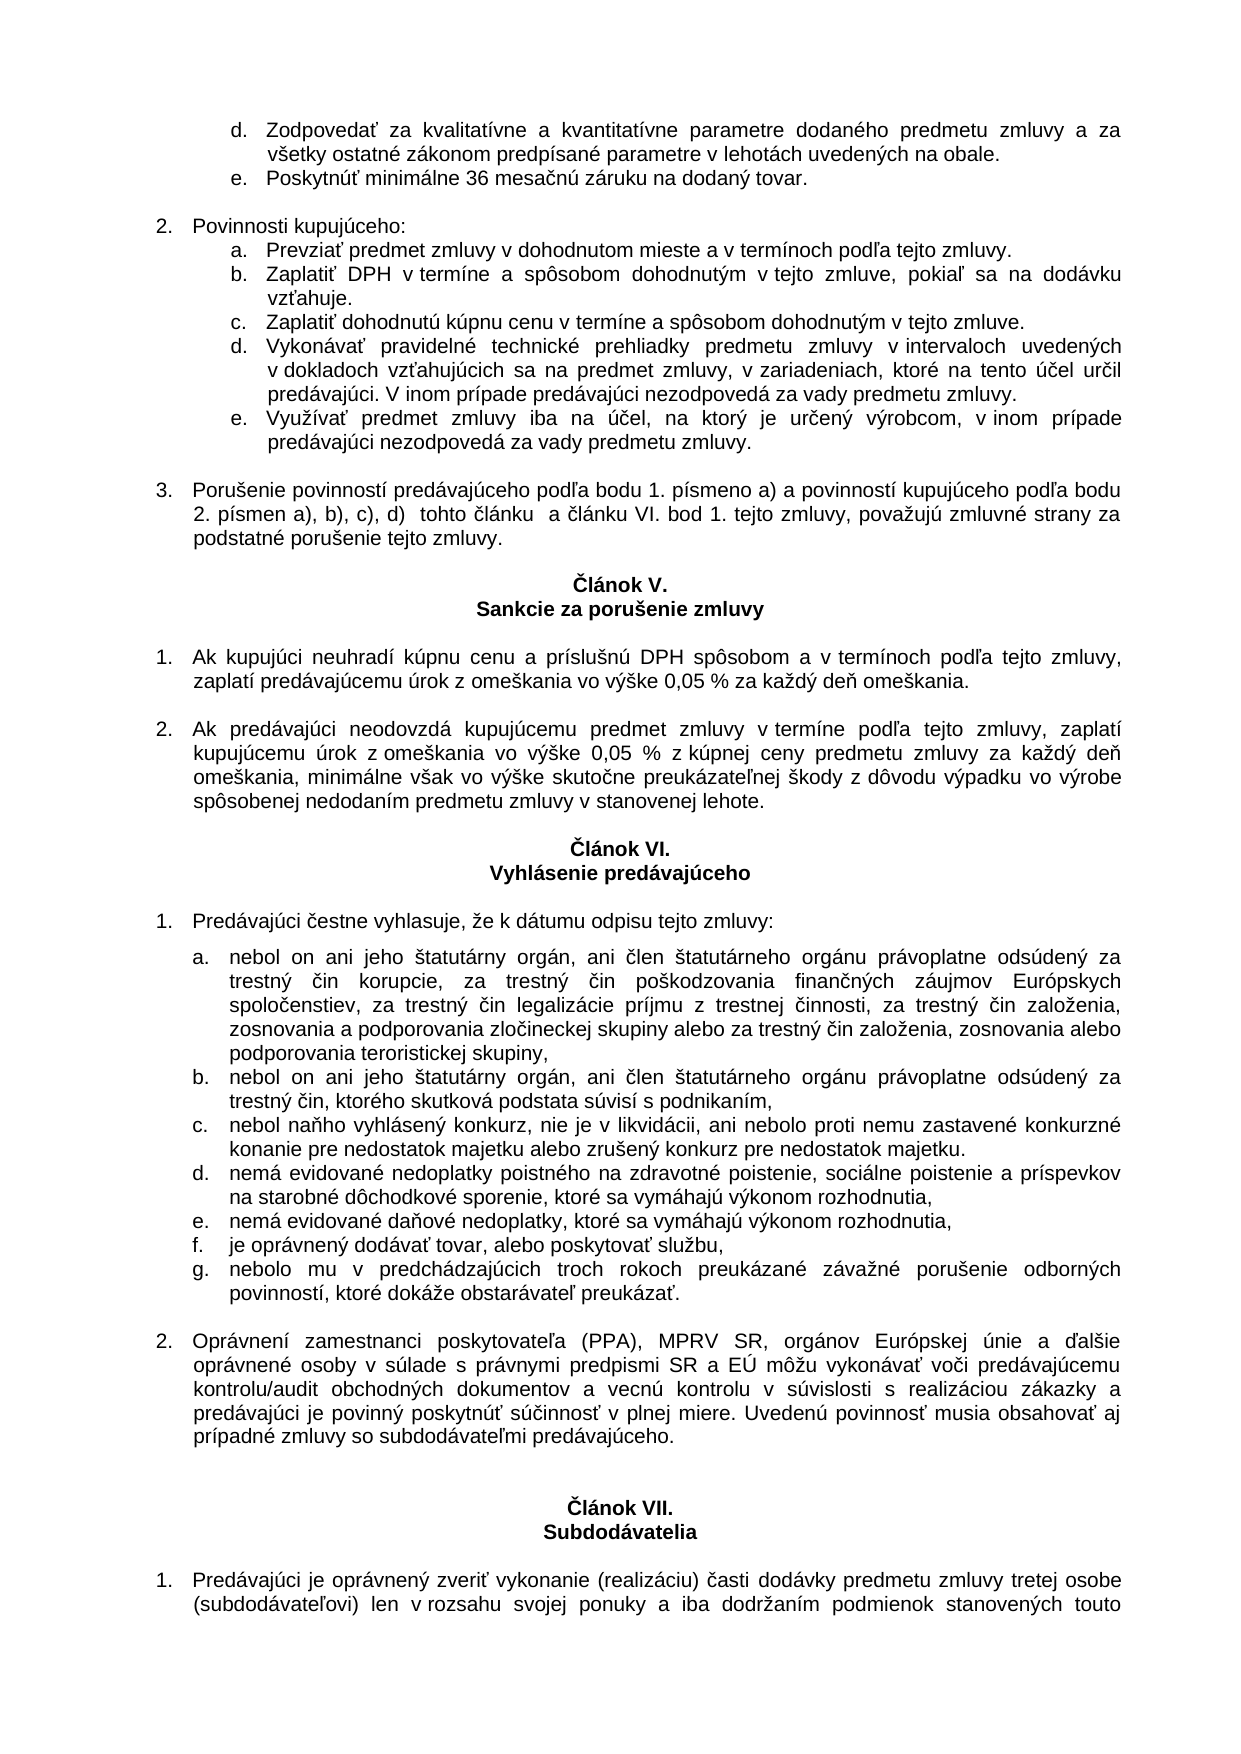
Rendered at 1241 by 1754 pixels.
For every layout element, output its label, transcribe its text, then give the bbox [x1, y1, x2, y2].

list Predávajúci čestne vyhlasuje, že k dátumu odpisu tejto zmluvy: [156, 909, 1122, 933]
list Ak kupujúci neuhradí kúpnu cenu a príslušnú DPH spôsobom a v termínoch podľa tejto zmluvy, zaplatí predávajúcemu úrok z omeškania vo výške 0,05 % za každý deň omeškania. [156, 645, 1122, 693]
list Povinnosti kupujúceho: [156, 214, 1122, 238]
list Poskytnúť minimálne 36 mesačnú záruku na dodaný tovar. [230, 166, 1122, 190]
text Článok VII. [118, 1496, 1122, 1520]
text Sankcie za porušenie zmluvy [118, 597, 1122, 621]
list nemá evidované nedoplatky poistného na zdravotné poistenie, sociálne poistenie a príspevkov na starobné dôchodkové sporenie, ktoré sa vymáhajú výkonom rozhodnutia, [192, 1161, 1122, 1209]
list nebolo mu v predchádzajúcich troch rokoch preukázané závažné porušenie odborných povinností, ktoré dokáže obstarávateľ preukázať. [192, 1257, 1122, 1304]
list je oprávnený dodávať tovar, alebo poskytovať službu, [192, 1233, 1122, 1257]
list nemá evidované daňové nedoplatky, ktoré sa vymáhajú výkonom rozhodnutia, [192, 1209, 1122, 1233]
list Porušenie povinností predávajúceho podľa bodu 1. písmeno a) a povinností kupujúceho podľa bodu 2. písmen a), b), c), d) tohto článku a článku VI. bod 1. tejto zmluvy, považujú zmluvné strany za podstatné porušenie tejto zmluvy. [156, 477, 1122, 549]
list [156, 1568, 1122, 1616]
list nebol on ani jeho štatutárny orgán, ani člen štatutárneho orgánu právoplatne odsúdený za trestný čin, ktorého skutková podstata súvisí s podnikaním, [192, 1065, 1122, 1113]
list Zaplatiť dohodnutú kúpnu cenu v termíne a spôsobom dohodnutým v tejto zmluve. [230, 310, 1122, 334]
list Oprávnení zamestnanci poskytovateľa (PPA), MPRV SR, orgánov Európskej únie a ďalšie oprávnené osoby v súlade s právnymi predpismi SR a EÚ môžu vykonávať voči predávajúcemu kontrolu/audit obchodných dokumentov a vecnú kontrolu v súvislosti s realizáciou zákazky a predávajúci je povinný poskytnúť súčinnosť v plnej miere. Uvedenú povinnosť musia obsahovať aj prípadné zmluvy so subdodávateľmi predávajúceho. [156, 1328, 1122, 1448]
list nebol naňho vyhlásený konkurz, nie je v likvidácii, ani nebolo proti nemu zastavené konkurzné konanie pre nedostatok majetku alebo zrušený konkurz pre nedostatok majetku. [192, 1113, 1122, 1161]
list Prevziať predmet zmluvy v dohodnutom mieste a v termínoch podľa tejto zmluvy. [230, 238, 1122, 262]
list nebol on ani jeho štatutárny orgán, ani člen štatutárneho orgánu právoplatne odsúdený za trestný čin korupcie, za trestný čin poškodzovania finančných záujmov Európskych spoločenstiev, za trestný čin legalizácie príjmu z trestnej činnosti, za trestný čin založenia, zosnovania a podporovania zločineckej skupiny alebo za trestný čin založenia, zosnovania alebo podporovania teroristickej skupiny, [192, 945, 1122, 1065]
list Vykonávať pravidelné technické prehliadky predmetu zmluvy v intervaloch uvedených v dokladoch vzťahujúcich sa na predmet zmluvy, v zariadeniach, ktoré na tento účel určil predávajúci. V inom prípade predávajúci nezodpovedá za vady predmetu zmluvy. [230, 334, 1122, 406]
list Ak predávajúci neodovzdá kupujúcemu predmet zmluvy v termíne podľa tejto zmluvy, zaplatí kupujúcemu úrok z omeškania vo výške 0,05 % z kúpnej ceny predmetu zmluvy za každý deň omeškania, minimálne však vo výške skutočne preukázateľnej škody z dôvodu výpadku vo výrobe spôsobenej nedodaním predmetu zmluvy v stanovenej lehote. [156, 717, 1122, 813]
list Využívať predmet zmluvy iba na účel, na ktorý je určený výrobcom, v inom prípade predávajúci nezodpovedá za vady predmetu zmluvy. [230, 406, 1122, 453]
list Zodpovedať za kvalitatívne a kvantitatívne parametre dodaného predmetu zmluvy a za všetky ostatné zákonom predpísané parametre v lehotách uvedených na obale. [230, 118, 1122, 166]
text Subdodávatelia [118, 1520, 1122, 1544]
text Článok VI. [118, 837, 1122, 861]
text Článok V. [118, 573, 1122, 597]
text Vyhlásenie predávajúceho [118, 861, 1122, 885]
list Zaplatiť DPH v termíne a spôsobom dohodnutým v tejto zmluve, pokiaľ sa na dodávku vzťahuje. [230, 262, 1122, 310]
